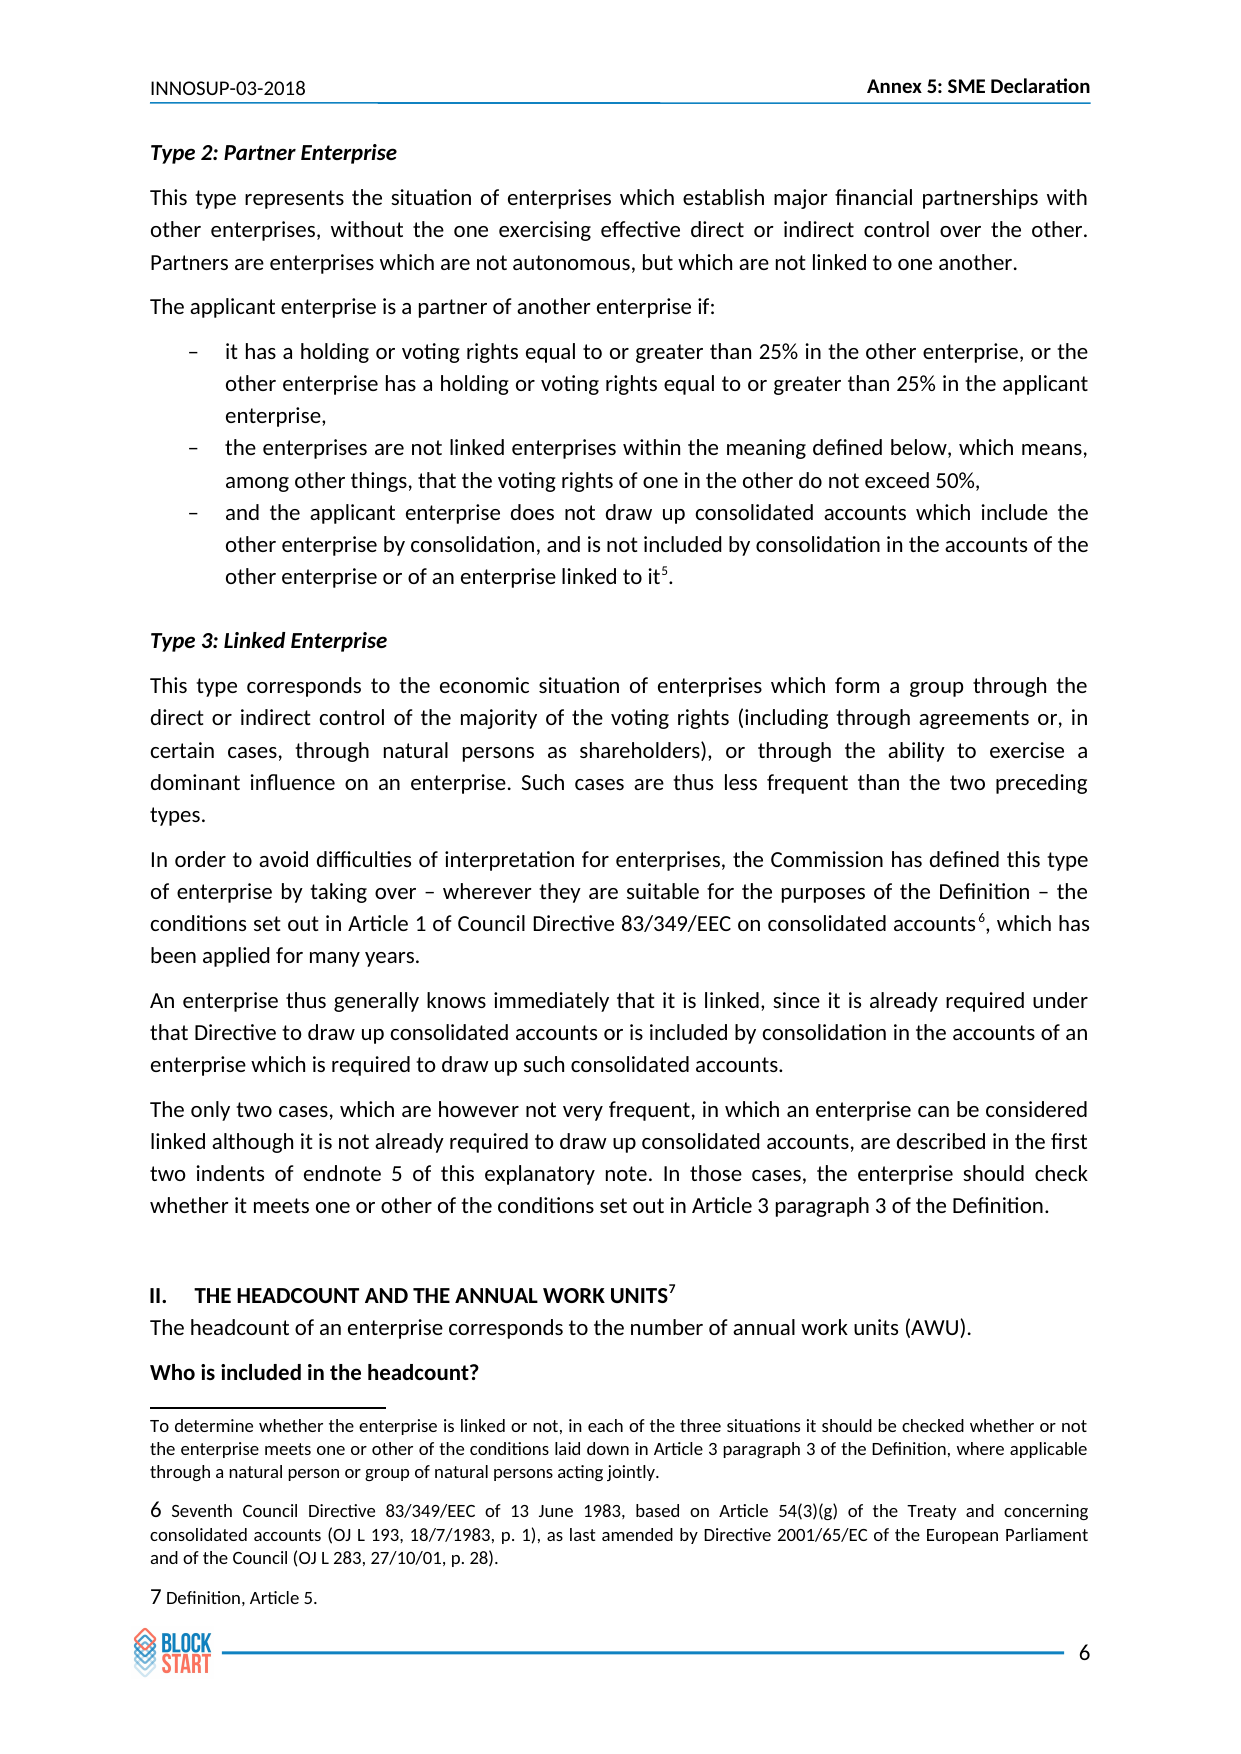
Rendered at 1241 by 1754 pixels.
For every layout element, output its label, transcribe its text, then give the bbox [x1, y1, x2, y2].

text Type 2: Partner Enterprise [150, 138, 1090, 167]
text The headcount of an enterprise corresponds to the number of annual work units (AWU). [150, 1313, 1090, 1341]
text This type represents the situation of enterprises which establish major financial partnerships with other enterprises, without the one exercising effective direct or indirect control over the other. Partners are enterprises which are not autonomous, but which are not linked to one another. [150, 183, 1090, 276]
list and the applicant enterprise does not draw up consolidated accounts which include the other enterprise by consolidation, and is not included by consolidation in the accounts of the other enterprise or of an enterprise linked to it5. [187, 498, 1090, 590]
text The applicant enterprise is a partner of another enterprise if: [150, 292, 1090, 320]
picture [131, 1626, 214, 1679]
text Type 3: Linked Enterprise [150, 627, 1090, 655]
text The only two cases, which are however not very frequent, in which an enterprise can be considered linked although it is not already required to draw up consolidated accounts, are described in the first two indents of endnote 5 of this explanatory note. In those cases, the enterprise should check whether it meets one or other of the conditions set out in Article 3 paragraph 3 of the Definition. [150, 1095, 1090, 1220]
text This type corresponds to the economic situation of enterprises which form a group through the direct or indirect control of the majority of the voting rights (including through agreements or, in certain cases, through natural persons as shareholders), or through the ability to exercise a dominant influence on an enterprise. Such cases are thus less frequent than the two preceding types. [150, 671, 1090, 828]
text Who is included in the headcount? [150, 1358, 1090, 1386]
list the enterprises are not linked enterprises within the meaning defined below, which means, among other things, that the voting rights of one in the other do not exceed 50%, [187, 433, 1090, 494]
text In order to avoid difficulties of interpretation for enterprises, the Commission has defined this type of enterprise by taking over – wherever they are suitable for the purposes of the Definition – the conditions set out in Article 1 of Council Directive 83/349/EEC on consolidated accounts, which has been applied for many years. [150, 845, 1090, 969]
text An enterprise thus generally knows immediately that it is linked, since it is already required under that Directive to draw up consolidated accounts or is included by consolidation in the accounts of an enterprise which is required to draw up such consolidated accounts. [150, 986, 1090, 1078]
list THE HEADCOUNT AND THE ANNUAL WORK UNITS [149, 1281, 1090, 1309]
list it has a holding or voting rights equal to or greater than 25% in the other enterprise, or the other enterprise has a holding or voting rights equal to or greater than 25% in the applicant enterprise, [187, 337, 1090, 429]
